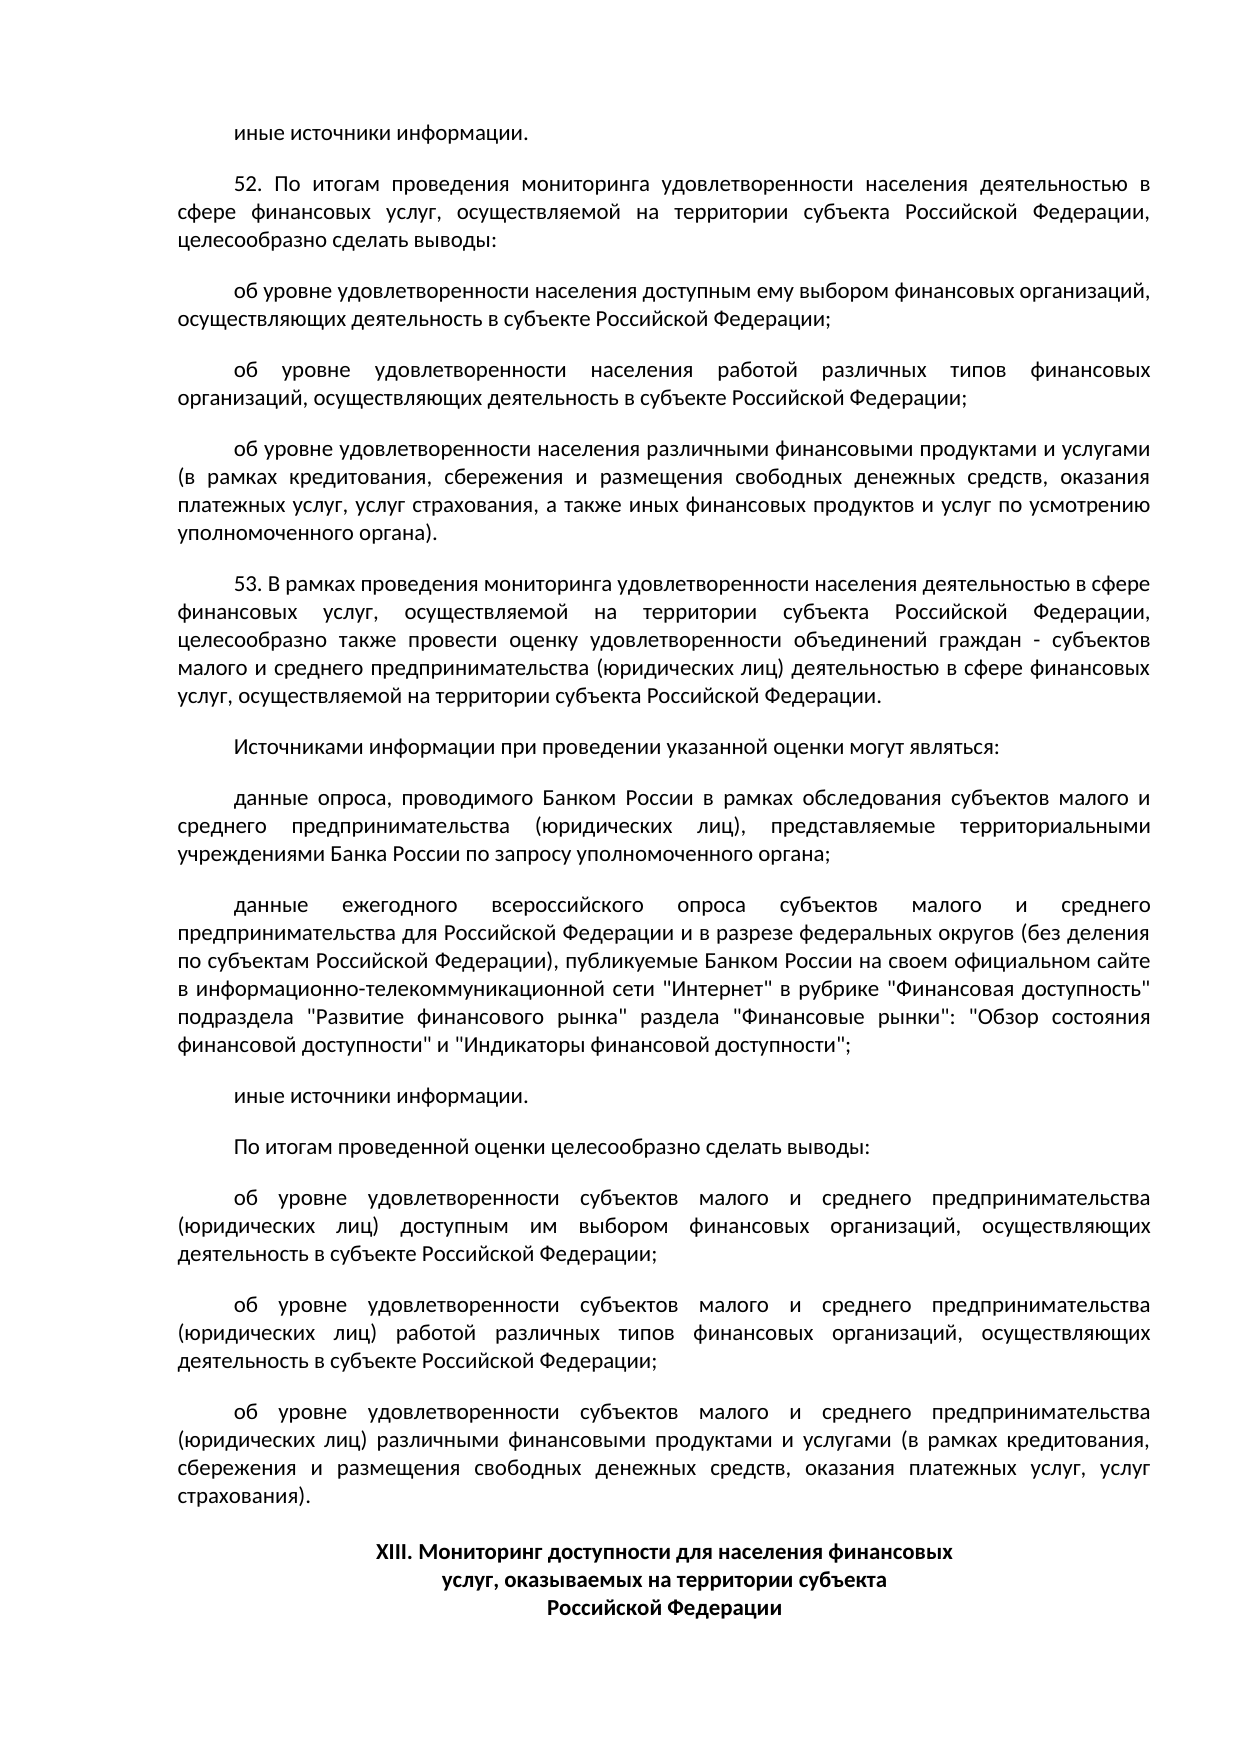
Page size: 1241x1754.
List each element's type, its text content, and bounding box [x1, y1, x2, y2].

text 52. По итогам проведения мониторинга удовлетворенности населения деятельностью в сфере финансовых услуг, осуществляемой на территории субъекта Российской Федерации, целесообразно сделать выводы: [177, 169, 1152, 253]
text иные источники информации. [177, 118, 1152, 146]
text 53. В рамках проведения мониторинга удовлетворенности населения деятельностью в сфере финансовых услуг, осуществляемой на территории субъекта Российской Федерации, целесообразно также провести оценку удовлетворенности объединений граждан - субъектов малого и среднего предпринимательства (юридических лиц) деятельностью в сфере финансовых услуг, осуществляемой на территории субъекта Российской Федерации. [177, 569, 1152, 709]
text По итогам проведенной оценки целесообразно сделать выводы: [177, 1132, 1152, 1160]
text иные источники информации. [177, 1081, 1152, 1109]
title услуг, оказываемых на территории субъекта [177, 1565, 1152, 1593]
text об уровне удовлетворенности населения различными финансовыми продуктами и услугами (в рамках кредитования, сбережения и размещения свободных денежных средств, оказания платежных услуг, услуг страхования, а также иных финансовых продуктов и услуг по усмотрению уполномоченного органа). [177, 434, 1152, 546]
text об уровне удовлетворенности субъектов малого и среднего предпринимательства (юридических лиц) доступным им выбором финансовых организаций, осуществляющих деятельность в субъекте Российской Федерации; [177, 1183, 1152, 1267]
text данные опроса, проводимого Банком России в рамках обследования субъектов малого и среднего предпринимательства (юридических лиц), представляемые территориальными учреждениями Банка России по запросу уполномоченного органа; [177, 783, 1152, 867]
text Источниками информации при проведении указанной оценки могут являться: [177, 732, 1152, 760]
text об уровне удовлетворенности населения доступным ему выбором финансовых организаций, осуществляющих деятельность в субъекте Российской Федерации; [177, 276, 1152, 332]
text данные ежегодного всероссийского опроса субъектов малого и среднего предпринимательства для Российской Федерации и в разрезе федеральных округов (без деления по субъектам Российской Федерации), публикуемые Банком России на своем официальном сайте в информационно-телекоммуникационной сети "Интернет" в рубрике "Финансовая доступность" подраздела "Развитие финансового рынка" раздела "Финансовые рынки": "Обзор состояния финансовой доступности" и "Индикаторы финансовой доступности"; [177, 890, 1152, 1058]
title XIII. Мониторинг доступности для населения финансовых [177, 1537, 1152, 1565]
title Российской Федерации [177, 1593, 1152, 1621]
text об уровне удовлетворенности субъектов малого и среднего предпринимательства (юридических лиц) различными финансовыми продуктами и услугами (в рамках кредитования, сбережения и размещения свободных денежных средств, оказания платежных услуг, услуг страхования). [177, 1397, 1152, 1509]
text об уровне удовлетворенности субъектов малого и среднего предпринимательства (юридических лиц) работой различных типов финансовых организаций, осуществляющих деятельность в субъекте Российской Федерации; [177, 1290, 1152, 1374]
text об уровне удовлетворенности населения работой различных типов финансовых организаций, осуществляющих деятельность в субъекте Российской Федерации; [177, 355, 1152, 411]
